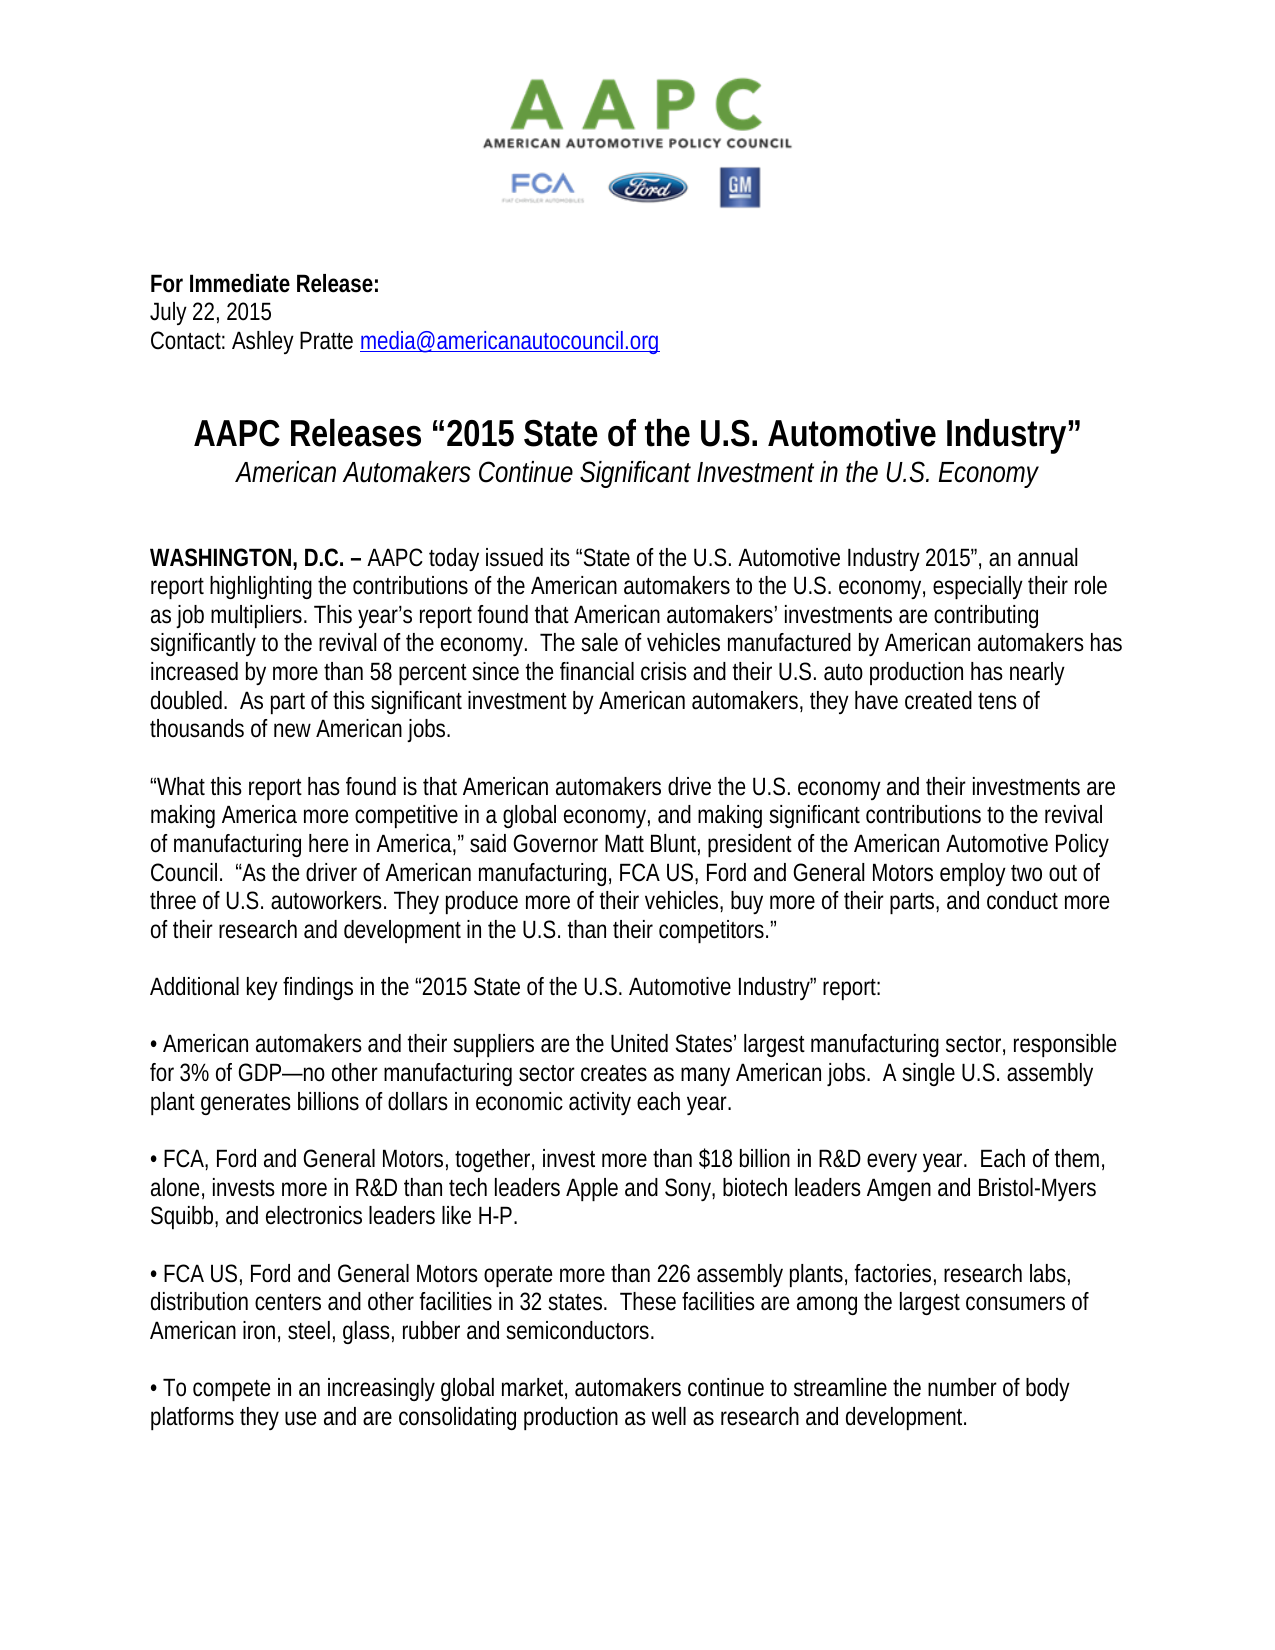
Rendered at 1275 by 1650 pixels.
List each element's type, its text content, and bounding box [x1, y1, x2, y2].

text Contact: Ashley Pratte media@americanautocouncil.org [150, 326, 1125, 354]
text • To compete in an increasingly global market, automakers continue to streamline the number of body platforms they use and are consolidating production as well as research and development. [150, 1373, 1125, 1431]
text For Immediate Release: [150, 268, 1125, 297]
text AAPC Releases “2015 State of the U.S. Automotive Industry” [150, 412, 1125, 455]
picture [479, 75, 796, 212]
text • American automakers and their suppliers are the United States’ largest manufacturing sector, responsible for 3% of GDP—no other manufacturing sector creates as many American jobs. A single U.S. assembly plant generates billions of dollars in economic activity each year. [150, 1029, 1125, 1115]
text Additional key findings in the “2015 State of the U.S. Automotive Industry” report: [150, 972, 1125, 1001]
text July 22, 2015 [150, 297, 1125, 326]
text • FCA US, Ford and General Motors operate more than 226 assembly plants, factories, research labs, distribution centers and other facilities in 32 states. These facilities are among the largest consumers of American iron, steel, glass, rubber and semiconductors. [150, 1259, 1125, 1344]
text American Automakers Continue Significant Investment in the U.S. Economy [150, 455, 1125, 488]
text • FCA, Ford and General Motors, together, invest more than $18 billion in R&D every year. Each of them, alone, invests more in R&D than tech leaders Apple and Sony, biotech leaders Amgen and Bristol-Myers Squibb, and electronics leaders like H-P. [150, 1144, 1125, 1230]
text WASHINGTON, D.C. – AAPC today issued its “State of the U.S. Automotive Industry 2015”, an annual report highlighting the contributions of the American automakers to the U.S. economy, especially their role as job multipliers. This year’s report found that American automakers’ investments are contributing significantly to the revival of the economy. The sale of vehicles manufactured by American automakers has increased by more than 58 percent since the financial crisis and their U.S. auto production has nearly doubled. As part of this significant investment by American automakers, they have created tens of thousands of new American jobs. [150, 542, 1125, 743]
text “What this report has found is that American automakers drive the U.S. economy and their investments are making America more competitive in a global economy, and making significant contributions to the revival of manufacturing here in America,” said Governor Matt Blunt, president of the American Automotive Policy Council. “As the driver of American manufacturing, FCA US, Ford and General Motors employ two out of three of U.S. autoworkers. They produce more of their vehicles, buy more of their parts, and conduct more of their research and development in the U.S. than their competitors.” [150, 772, 1125, 943]
